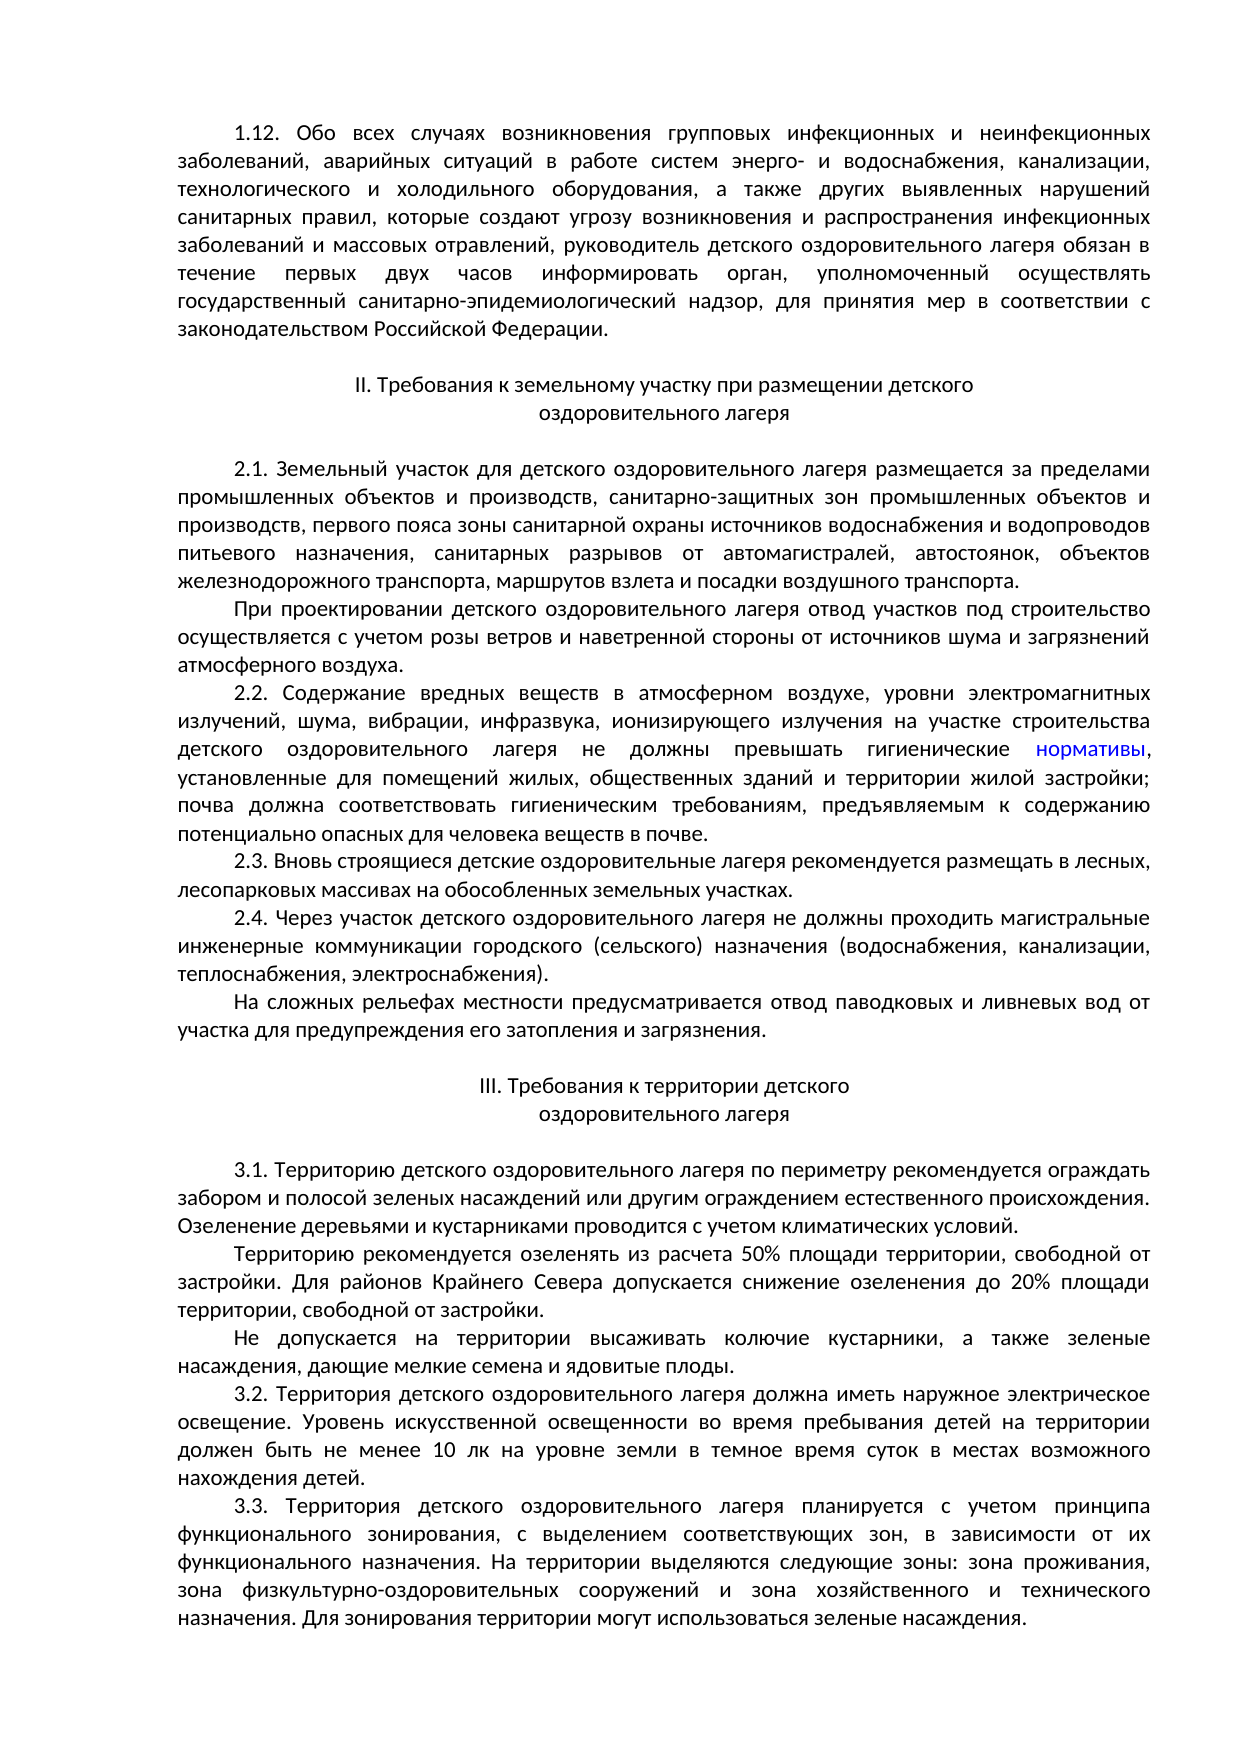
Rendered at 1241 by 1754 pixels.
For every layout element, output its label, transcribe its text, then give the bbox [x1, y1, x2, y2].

text 3.2. Территория детского оздоровительного лагеря должна иметь наружное электрическое освещение. Уровень искусственной освещенности во время пребывания детей на территории должен быть не менее 10 лк на уровне земли в темное время суток в местах возможного нахождения детей. [177, 1379, 1152, 1491]
text На сложных рельефах местности предусматривается отвод паводковых и ливневых вод от участка для предупреждения его затопления и загрязнения. [177, 987, 1152, 1043]
text 2.2. Содержание вредных веществ в атмосферном воздухе, уровни электромагнитных излучений, шума, вибрации, инфразвука, ионизирующего излучения на участке строительства детского оздоровительного лагеря не должны превышать гигиенические нормативы, установленные для помещений жилых, общественных зданий и территории жилой застройки; почва должна соответствовать гигиеническим требованиям, предъявляемым к содержанию потенциально опасных для человека веществ в почве. [177, 678, 1152, 847]
text Территорию рекомендуется озеленять из расчета 50% площади территории, свободной от застройки. Для районов Крайнего Севера допускается снижение озеленения до 20% площади территории, свободной от застройки. [177, 1239, 1152, 1323]
text оздоровительного лагеря [177, 398, 1152, 426]
text оздоровительного лагеря [177, 1099, 1152, 1127]
text 1.12. Обо всех случаях возникновения групповых инфекционных и неинфекционных заболеваний, аварийных ситуаций в работе систем энерго- и водоснабжения, канализации, технологического и холодильного оборудования, а также других выявленных нарушений санитарных правил, которые создают угрозу возникновения и распространения инфекционных заболеваний и массовых отравлений, руководитель детского оздоровительного лагеря обязан в течение первых двух часов информировать орган, уполномоченный осуществлять государственный санитарно-эпидемиологический надзор, для принятия мер в соответствии с законодательством Российской Федерации. [177, 118, 1152, 342]
text 2.3. Вновь строящиеся детские оздоровительные лагеря рекомендуется размещать в лесных, лесопарковых массивах на обособленных земельных участках. [177, 847, 1152, 903]
text Не допускается на территории высаживать колючие кустарники, а также зеленые насаждения, дающие мелкие семена и ядовитые плоды. [177, 1323, 1152, 1379]
text 2.1. Земельный участок для детского оздоровительного лагеря размещается за пределами промышленных объектов и производств, санитарно-защитных зон промышленных объектов и производств, первого пояса зоны санитарной охраны источников водоснабжения и водопроводов питьевого назначения, санитарных разрывов от автомагистралей, автостоянок, объектов железнодорожного транспорта, маршрутов взлета и посадки воздушного транспорта. [177, 454, 1152, 594]
text При проектировании детского оздоровительного лагеря отвод участков под строительство осуществляется с учетом розы ветров и наветренной стороны от источников шума и загрязнений атмосферного воздуха. [177, 594, 1152, 678]
text II. Требования к земельному участку при размещении детского [177, 370, 1152, 398]
text 3.1. Территорию детского оздоровительного лагеря по периметру рекомендуется ограждать забором и полосой зеленых насаждений или другим ограждением естественного происхождения. Озеленение деревьями и кустарниками проводится с учетом климатических условий. [177, 1155, 1152, 1239]
text 2.4. Через участок детского оздоровительного лагеря не должны проходить магистральные инженерные коммуникации городского (сельского) назначения (водоснабжения, канализации, теплоснабжения, электроснабжения). [177, 903, 1152, 987]
text 3.3. Территория детского оздоровительного лагеря планируется с учетом принципа функционального зонирования, с выделением соответствующих зон, в зависимости от их функционального назначения. На территории выделяются следующие зоны: зона проживания, зона физкультурно-оздоровительных сооружений и зона хозяйственного и технического назначения. Для зонирования территории могут использоваться зеленые насаждения. [177, 1491, 1152, 1631]
text III. Требования к территории детского [177, 1071, 1152, 1099]
